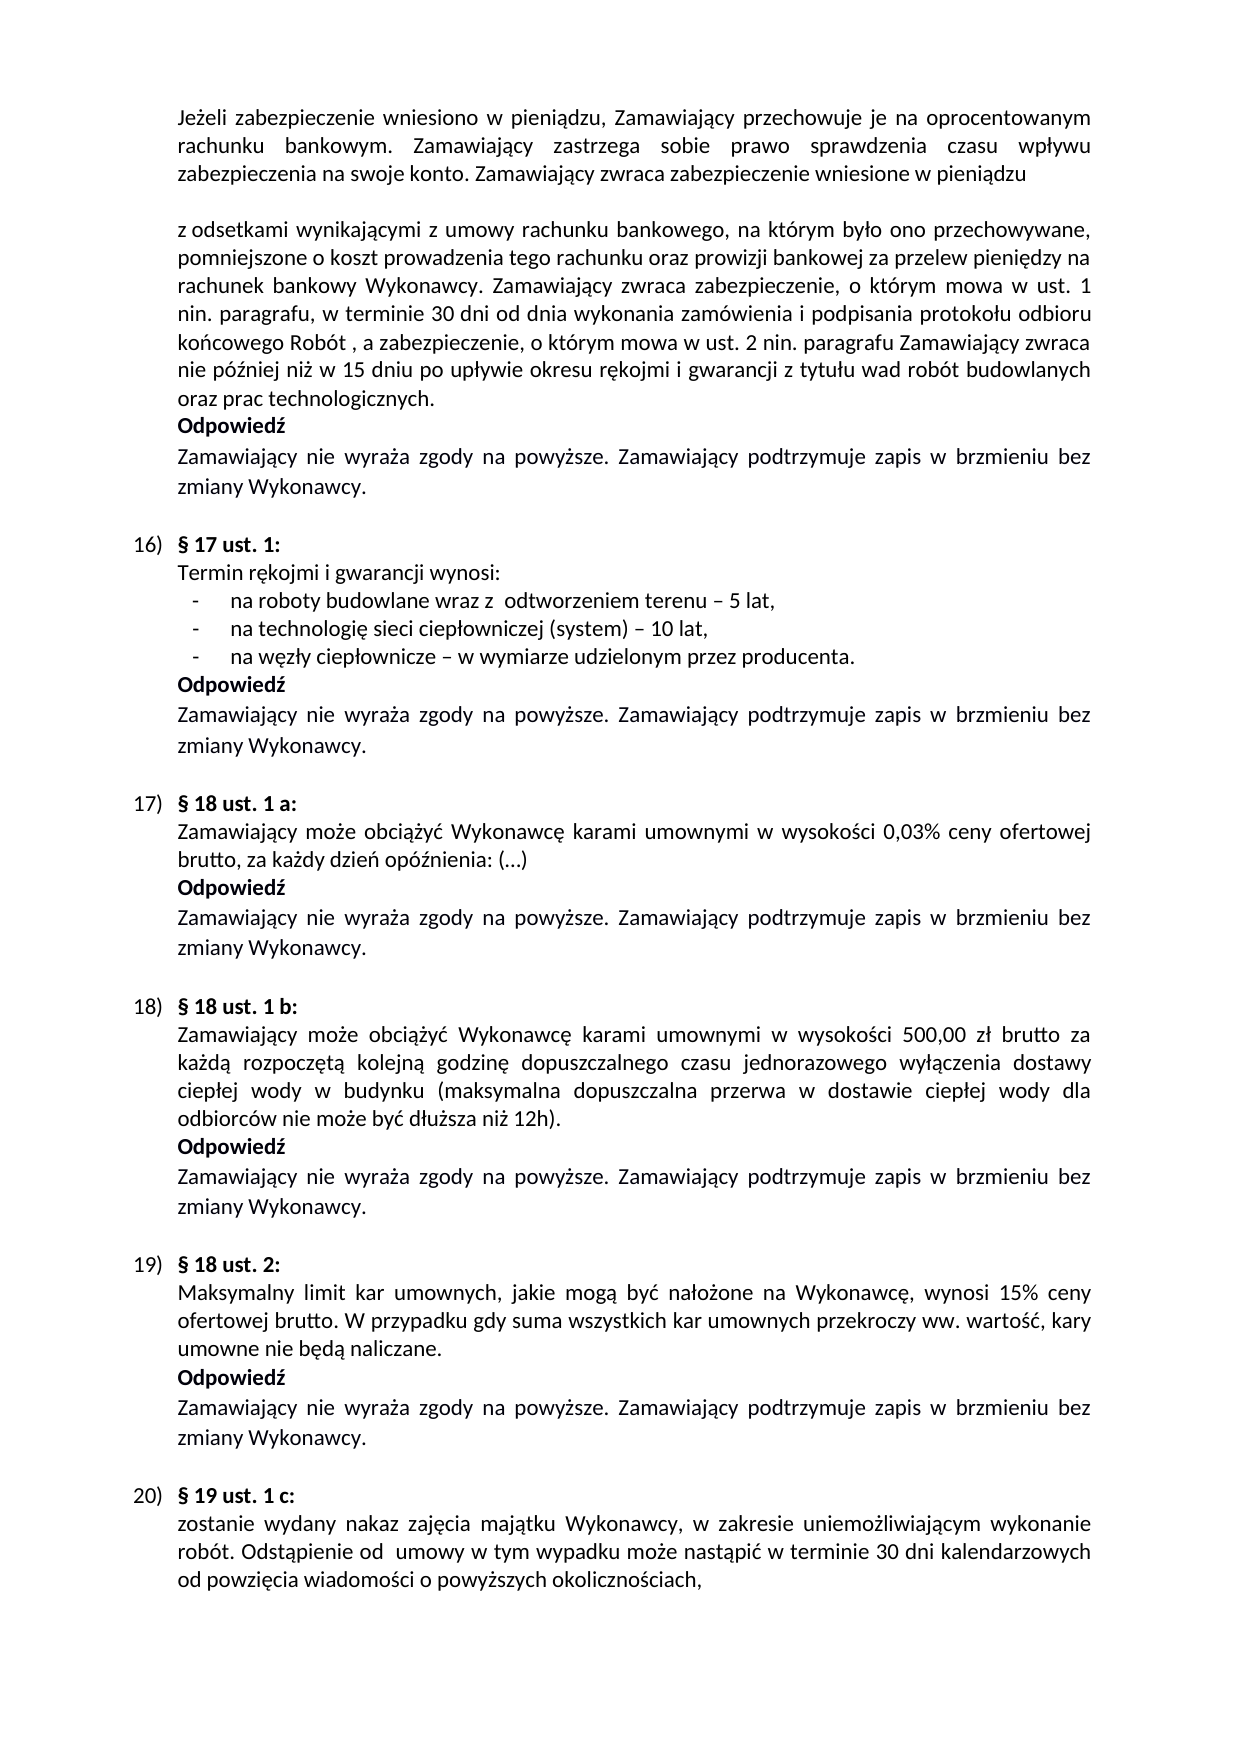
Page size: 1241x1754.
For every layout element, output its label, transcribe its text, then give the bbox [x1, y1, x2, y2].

text zostanie wydany nakaz zajęcia majątku Wykonawcy, w zakresie uniemożliwiającym wykonanie robót. Odstąpienie od umowy w tym wypadku może nastąpić w terminie 30 dni kalendarzowych od powzięcia wiadomości o powyższych okolicznościach, [177, 1509, 1093, 1593]
list § 18 ust. 1 b: [133, 992, 1093, 1020]
text Zamawiający nie wyraża zgody na powyższe. Zamawiający podtrzymuje zapis w brzmieniu bez zmiany Wykonawcy. [177, 1393, 1093, 1451]
text Odpowiedź [177, 873, 1093, 901]
text Odpowiedź [177, 670, 1093, 698]
text Zamawiający nie wyraża zgody na powyższe. Zamawiający podtrzymuje zapis w brzmieniu bez zmiany Wykonawcy. [177, 442, 1093, 500]
text Odpowiedź [177, 1363, 1093, 1391]
text Zamawiający może obciążyć Wykonawcę karami umownymi w wysokości 500,00 zł brutto za każdą rozpoczętą kolejną godzinę dopuszczalnego czasu jednorazowego wyłączenia dostawy ciepłej wody w budynku (maksymalna dopuszczalna przerwa w dostawie ciepłej wody dla odbiorców nie może być dłuższa niż 12h). [177, 1020, 1093, 1132]
list § 17 ust. 1: [133, 530, 1093, 558]
text - na węzły ciepłownicze – w wymiarze udzielonym przez producenta. [192, 642, 1093, 670]
text Jeżeli zabezpieczenie wniesiono w pieniądzu, Zamawiający przechowuje je na oprocentowanym rachunku bankowym. Zamawiający zastrzega sobie prawo sprawdzenia czasu wpływu zabezpieczenia na swoje konto. Zamawiający zwraca zabezpieczenie wniesione w pieniądzu [177, 103, 1093, 187]
list § 19 ust. 1 c: [133, 1481, 1093, 1509]
text Zamawiający może obciążyć Wykonawcę karami umownymi w wysokości 0,03% ceny ofertowej brutto, za każdy dzień opóźnienia: (…) [177, 817, 1093, 873]
text Zamawiający nie wyraża zgody na powyższe. Zamawiający podtrzymuje zapis w brzmieniu bez zmiany Wykonawcy. [177, 1162, 1093, 1220]
text Odpowiedź [177, 1132, 1093, 1160]
list § 18 ust. 2: [133, 1251, 1093, 1278]
text Zamawiający nie wyraża zgody na powyższe. Zamawiający podtrzymuje zapis w brzmieniu bez zmiany Wykonawcy. [177, 903, 1093, 962]
text - na technologię sieci ciepłowniczej (system) – 10 lat, [192, 614, 1093, 642]
text - na roboty budowlane wraz z odtworzeniem terenu – 5 lat, [192, 586, 1093, 614]
list § 18 ust. 1 a: [133, 789, 1093, 817]
text Odpowiedź [177, 412, 1093, 440]
text z odsetkami wynikającymi z umowy rachunku bankowego, na którym było ono przechowywane, pomniejszone o koszt prowadzenia tego rachunku oraz prowizji bankowej za przelew pieniędzy na rachunek bankowy Wykonawcy. Zamawiający zwraca zabezpieczenie, o którym mowa w ust. 1 nin. paragrafu, w terminie 30 dni od dnia wykonania zamówienia i podpisania protokołu odbioru końcowego Robót , a zabezpieczenie, o którym mowa w ust. 2 nin. paragrafu Zamawiający zwraca nie później niż w 15 dniu po upływie okresu rękojmi i gwarancji z tytułu wad robót budowlanych oraz prac technologicznych. [177, 216, 1093, 412]
text Maksymalny limit kar umownych, jakie mogą być nałożone na Wykonawcę, wynosi 15% ceny ofertowej brutto. W przypadku gdy suma wszystkich kar umownych przekroczy ww. wartość, kary umowne nie będą naliczane. [177, 1278, 1093, 1363]
text Zamawiający nie wyraża zgody na powyższe. Zamawiający podtrzymuje zapis w brzmieniu bez zmiany Wykonawcy. [177, 701, 1093, 759]
text Termin rękojmi i gwarancji wynosi: [177, 558, 1093, 586]
